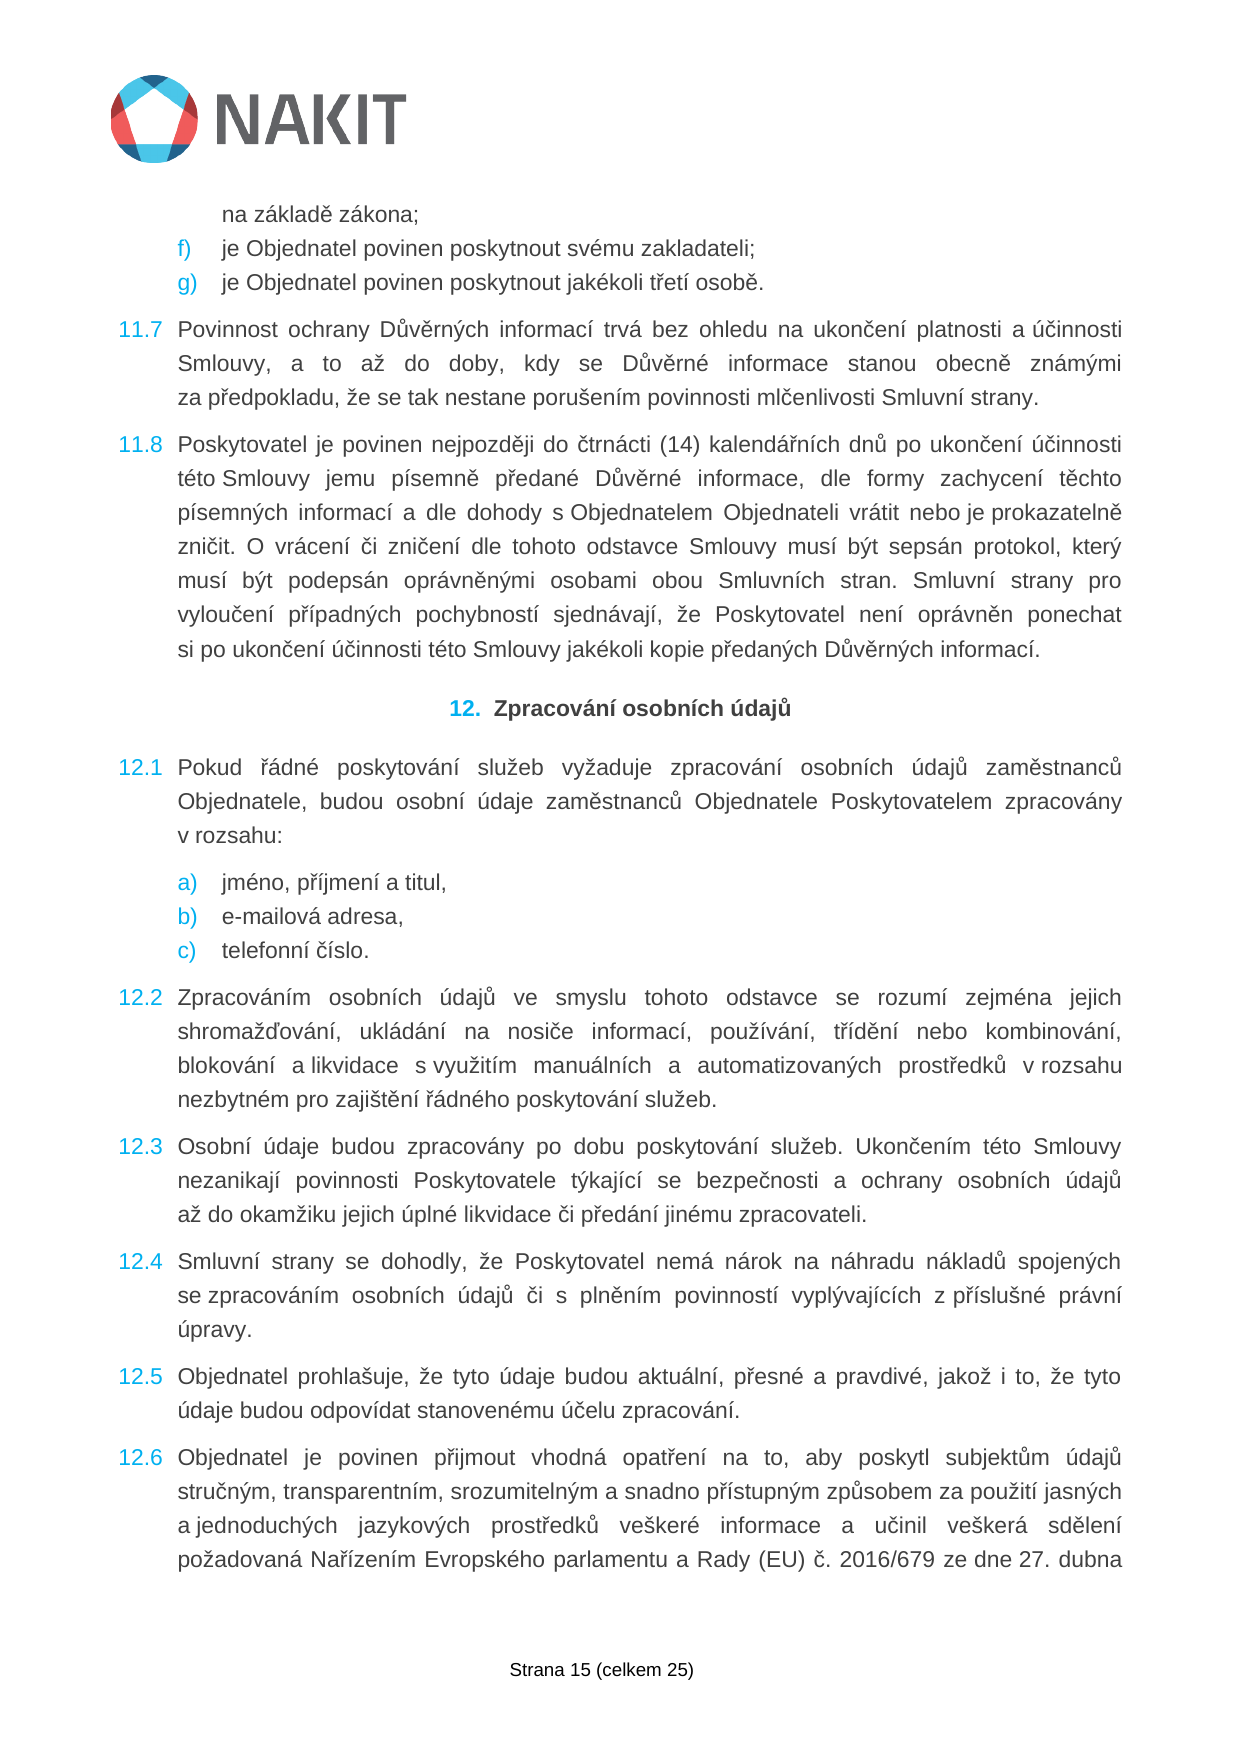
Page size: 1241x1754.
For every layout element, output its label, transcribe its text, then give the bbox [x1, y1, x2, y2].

list je Objednatel povinen poskytnout jakékoli třetí osobě. [177, 269, 1122, 295]
list telefonní číslo. [177, 937, 1123, 964]
list Pokud řádné poskytování služeb vyžaduje zpracování osobních údajů zaměstnanců Objednatele, budou osobní údaje zaměstnanců Objednatele Poskytovatelem zpracovány v rozsahu: [118, 754, 1122, 849]
list Objednatel prohlašuje, že tyto údaje budou aktuální, přesné a pravdivé, jakož i to, že tyto údaje budou odpovídat stanovenému účelu zpracování. [118, 1363, 1122, 1424]
list e-mailová adresa, [177, 903, 1123, 929]
list Zpracování osobních údajů [118, 695, 1122, 721]
list Poskytovatel je povinen nejpozději do čtrnácti (14) kalendářních dnů po ukončení účinnosti této Smlouvy jemu písemně předané Důvěrné informace, dle formy zachycení těchto písemných informací a dle dohody s Objednatelem Objednateli vrátit nebo je prokazatelně zničit. O vrácení či zničení dle tohoto odstavce Smlouvy musí být sepsán protokol, který musí být podepsán oprávněnými osobami obou Smluvních stran. Smluvní strany pro vyloučení případných pochybností sjednávají, že Poskytovatel není oprávněn ponechat si po ukončení účinnosti této Smlouvy jakékoli kopie předaných Důvěrných informací. [118, 431, 1122, 662]
list jméno, příjmení a titul, [177, 869, 1123, 895]
picture [111, 75, 407, 163]
list Povinnost ochrany Důvěrných informací trvá bez ohledu na ukončení platnosti a účinnosti Smlouvy, a to až do doby, kdy se Důvěrné informace stanou obecně známými za předpokladu, že se tak nestane porušením povinnosti mlčenlivosti Smluvní strany. [118, 316, 1122, 410]
list je Objednatel povinen poskytnout svému zakladateli; [177, 235, 1122, 261]
list Zpracováním osobních údajů ve smyslu tohoto odstavce se rozumí zejména jejich shromažďování, ukládání na nosiče informací, používání, třídění nebo kombinování, blokování a likvidace s využitím manuálních a automatizovaných prostředků v rozsahu nezbytném pro zajištění řádného poskytování služeb. [118, 984, 1122, 1113]
list jsou vyžádány soudem, státním zastupitelstvím nebo příslušným správním orgánem na základě zákona; [177, 201, 1122, 227]
list Osobní údaje budou zpracovány po dobu poskytování služeb. Ukončením této Smlouvy nezanikají povinnosti Poskytovatele týkající se bezpečnosti a ochrany osobních údajů až do okamžiku jejich úplné likvidace či předání jinému zpracovateli. [118, 1133, 1122, 1228]
list Smluvní strany se dohodly, že Poskytovatel nemá nárok na náhradu nákladů spojených se zpracováním osobních údajů či s plněním povinností vyplývajících z příslušné právní úpravy. [118, 1248, 1122, 1343]
